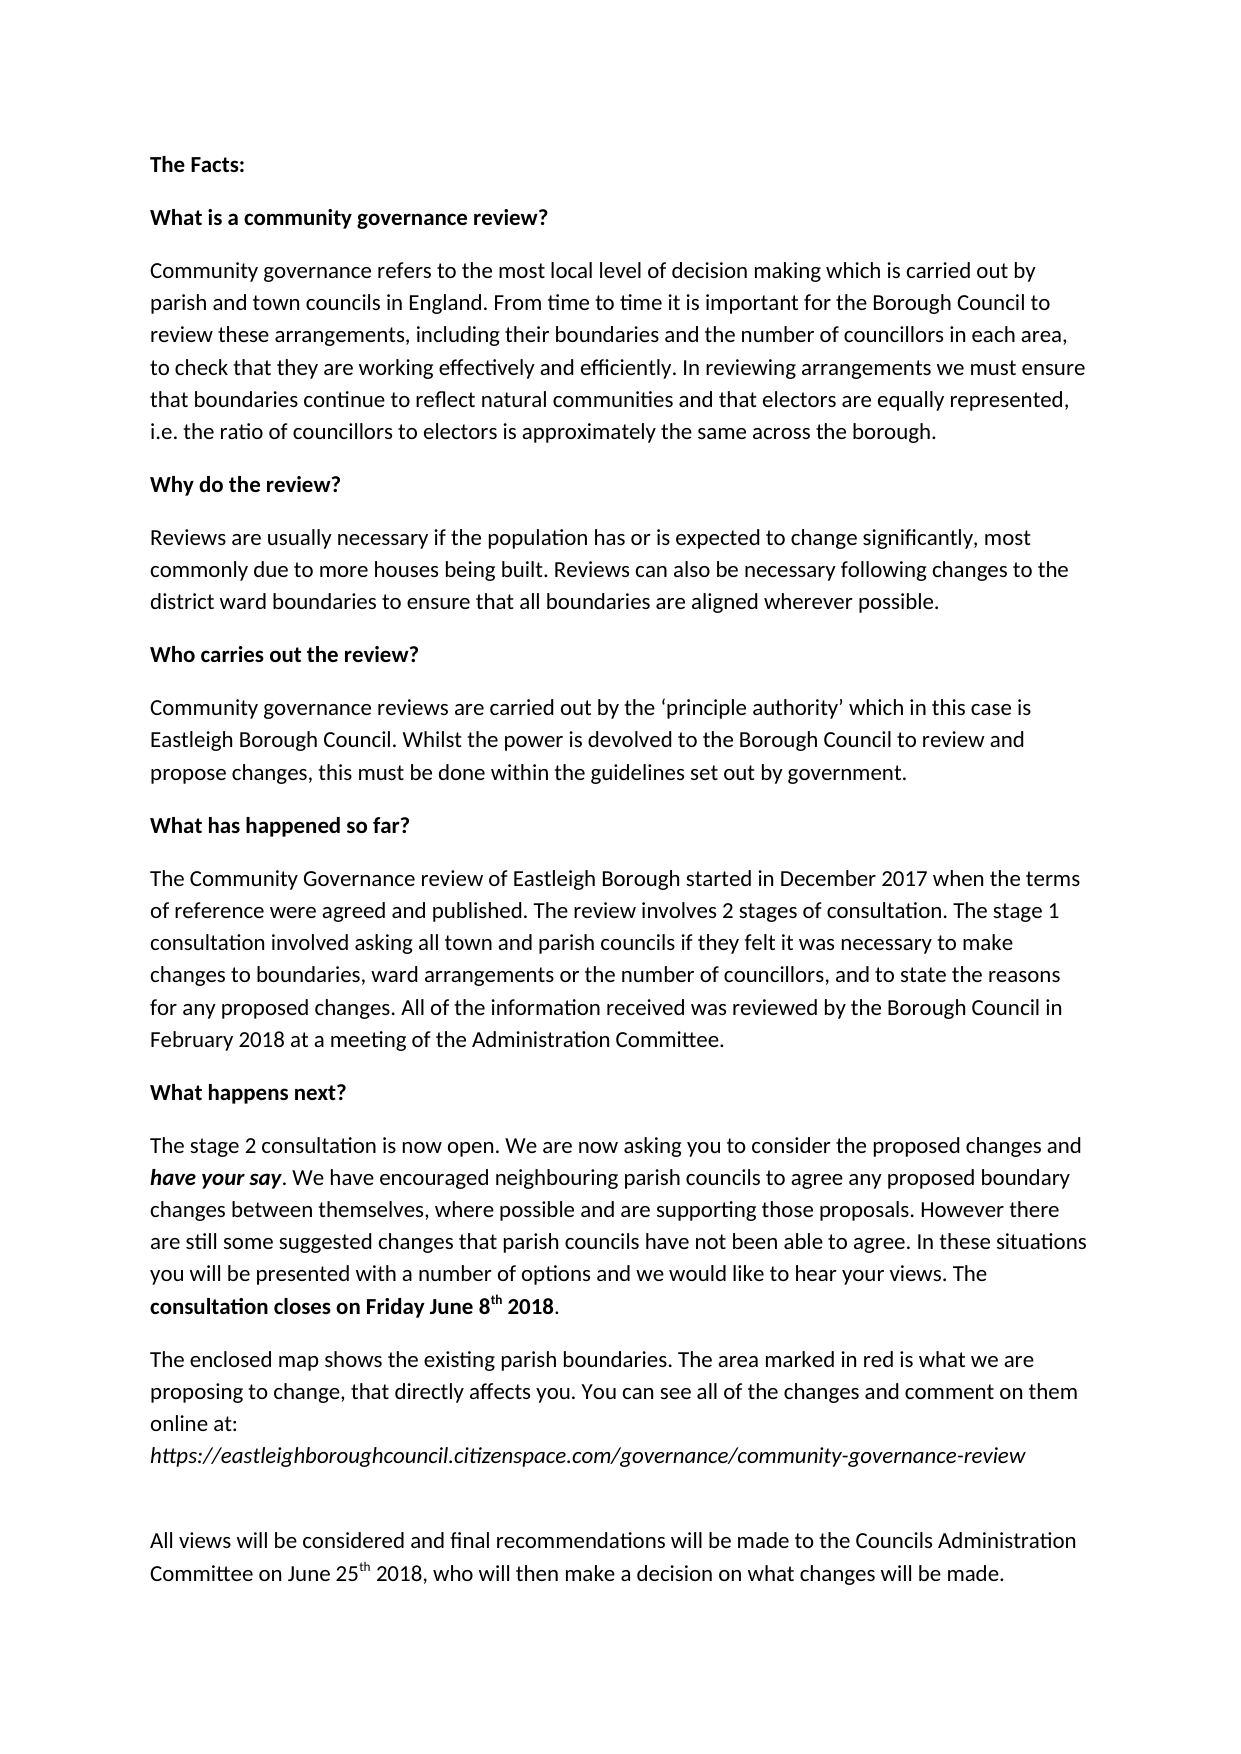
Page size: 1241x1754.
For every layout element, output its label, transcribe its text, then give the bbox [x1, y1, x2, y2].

text Community governance reviews are carried out by the ‘principle authority’ which in this case is Eastleigh Borough Council. Whilst the power is devolved to the Borough Council to review and propose changes, this must be done within the guidelines set out by government. [150, 693, 1090, 786]
text The Facts: [150, 150, 1090, 178]
text What happens next? [150, 1078, 1090, 1106]
text What has happened so far? [150, 811, 1090, 839]
text https://eastleighboroughcouncil.citizenspace.com/governance/community-governance-review [150, 1441, 1090, 1469]
text All views will be considered and final recommendations will be made to the Councils Administration Committee on June 25th 2018, who will then make a decision on what changes will be made. [150, 1527, 1090, 1587]
text The Community Governance review of Eastleigh Borough started in December 2017 when the terms of reference were agreed and published. The review involves 2 stages of consultation. The stage 1 consultation involved asking all town and parish councils if they felt it was necessary to make changes to boundaries, ward arrangements or the number of councillors, and to state the reasons for any proposed changes. All of the information received was reviewed by the Borough Council in February 2018 at a meeting of the Administration Committee. [150, 864, 1090, 1053]
text Community governance refers to the most local level of decision making which is carried out by parish and town councils in England. From time to time it is important for the Borough Council to review these arrangements, including their boundaries and the number of councillors in each area, to check that they are working effectively and efficiently. In reviewing arrangements we must ensure that boundaries continue to reflect natural communities and that electors are equally represented, i.e. the ratio of councillors to electors is approximately the same across the borough. [150, 256, 1090, 445]
text Why do the review? [150, 470, 1090, 498]
text The stage 2 consultation is now open. We are now asking you to consider the proposed changes and have your say. We have encouraged neighbouring parish councils to agree any proposed boundary changes between themselves, where possible and are supporting those proposals. However there are still some suggested changes that parish councils have not been able to agree. In these situations you will be presented with a number of options and we would like to hear your views. The consultation closes on Friday June 8th 2018. [150, 1131, 1090, 1320]
text What is a community governance review? [150, 203, 1090, 231]
text Who carries out the review? [150, 640, 1090, 668]
text The enclosed map shows the existing parish boundaries. The area marked in red is what we are proposing to change, that directly affects you. You can see all of the changes and comment on them online at: [150, 1345, 1090, 1437]
text Reviews are usually necessary if the population has or is expected to change significantly, most commonly due to more houses being built. Reviews can also be necessary following changes to the district ward boundaries to ensure that all boundaries are aligned wherever possible. [150, 523, 1090, 615]
